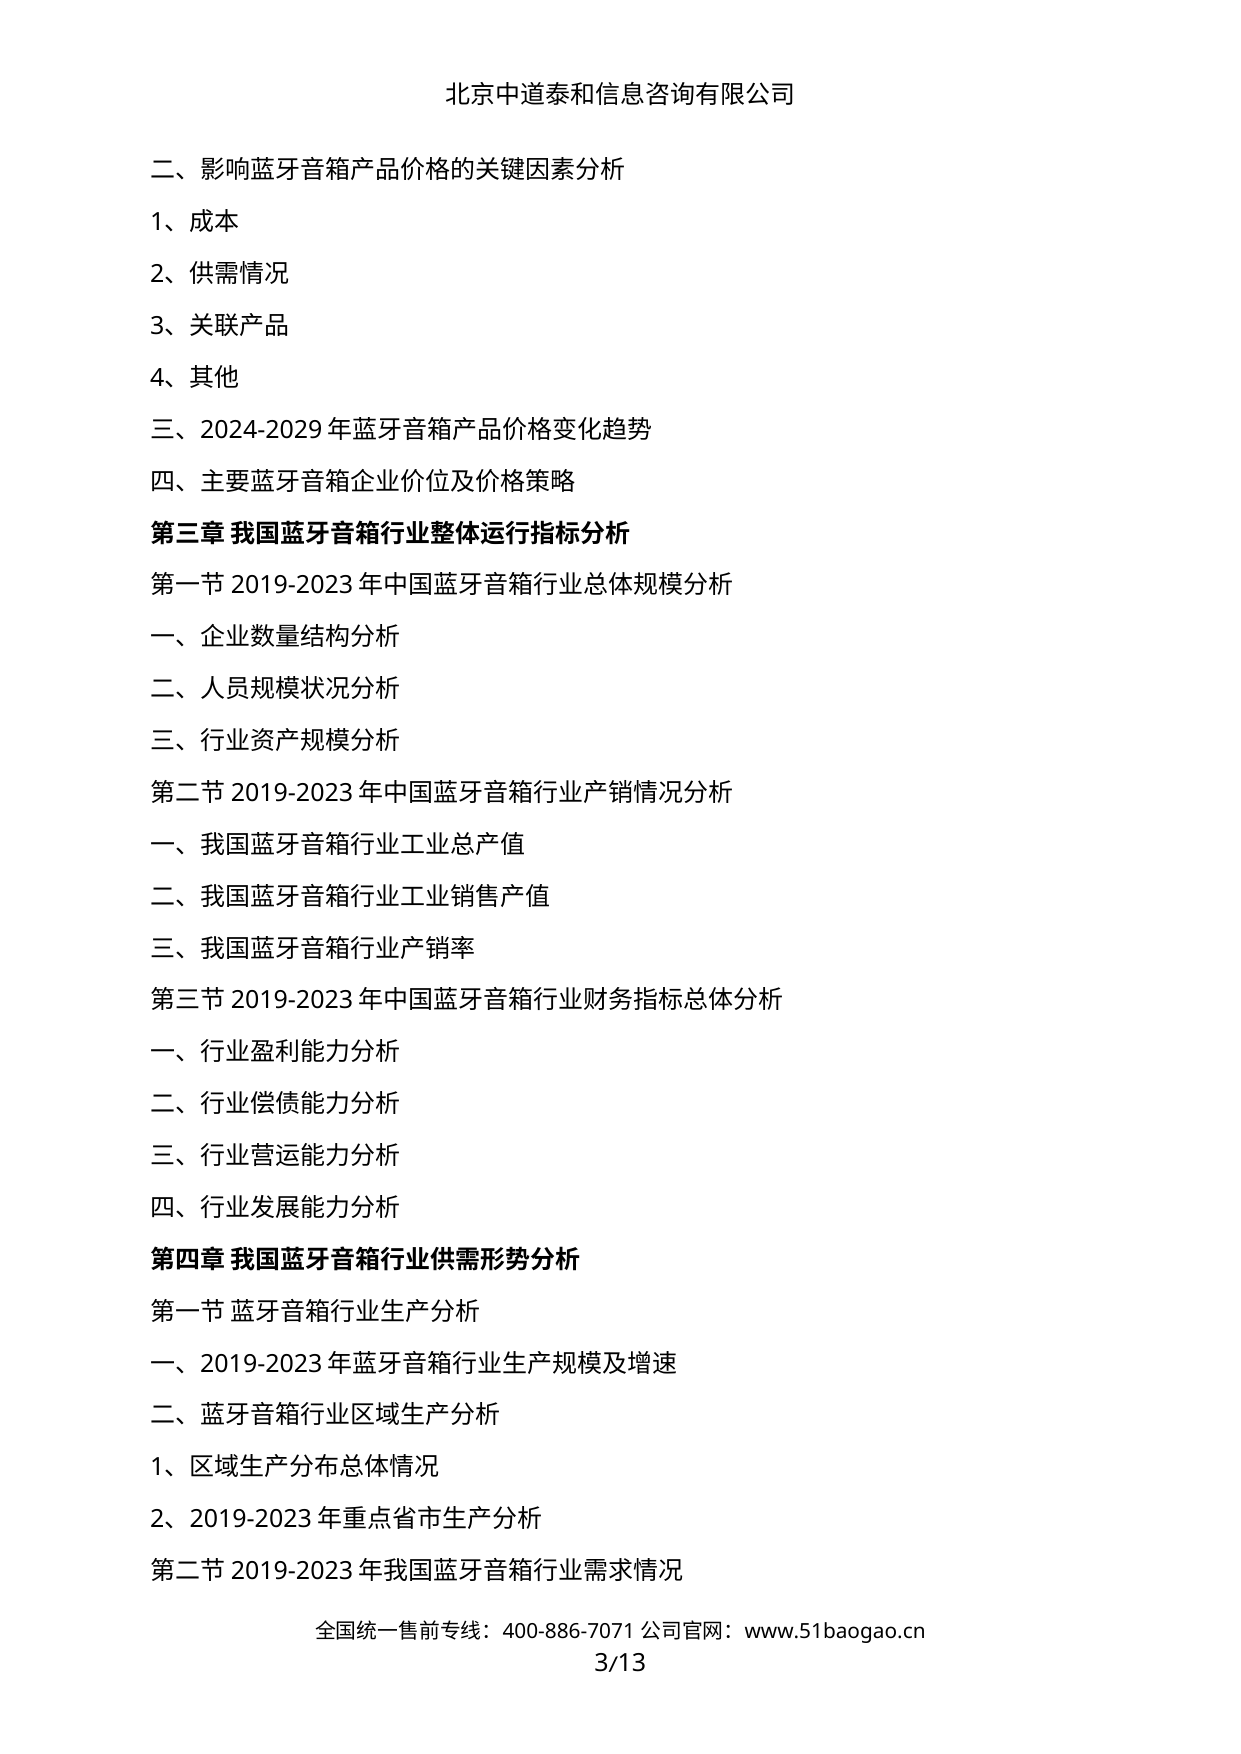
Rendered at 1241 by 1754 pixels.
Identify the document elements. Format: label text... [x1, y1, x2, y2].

text 三、我国蓝牙音箱行业产销率 [150, 928, 1090, 964]
text 三、行业资产规模分析 [150, 721, 1090, 757]
text 2、2019-2023年重点省市生产分析 [150, 1499, 1090, 1535]
text 二、影响蓝牙音箱产品价格的关键因素分析 [150, 150, 1090, 186]
text 第一节 蓝牙音箱行业生产分析 [150, 1291, 1090, 1327]
text 第二节 2019-2023年我国蓝牙音箱行业需求情况 [150, 1551, 1090, 1587]
text 1、区域生产分布总体情况 [150, 1447, 1090, 1483]
text 四、行业发展能力分析 [150, 1187, 1090, 1224]
text 二、蓝牙音箱行业区域生产分析 [150, 1395, 1090, 1431]
text 四、主要蓝牙音箱企业价位及价格策略 [150, 461, 1090, 497]
text 4、其他 [150, 357, 1090, 394]
text 第一节 2019-2023年中国蓝牙音箱行业总体规模分析 [150, 565, 1090, 601]
text 一、2019-2023年蓝牙音箱行业生产规模及增速 [150, 1343, 1090, 1379]
text 三、行业营运能力分析 [150, 1136, 1090, 1172]
text 3、关联产品 [150, 306, 1090, 342]
text 二、行业偿债能力分析 [150, 1084, 1090, 1120]
text 第四章 我国蓝牙音箱行业供需形势分析 [150, 1239, 1090, 1276]
text 二、人员规模状况分析 [150, 669, 1090, 705]
text 一、我国蓝牙音箱行业工业总产值 [150, 824, 1090, 861]
text 第三节 2019-2023年中国蓝牙音箱行业财务指标总体分析 [150, 980, 1090, 1016]
text 三、2024-2029年蓝牙音箱产品价格变化趋势 [150, 409, 1090, 446]
text 第二节 2019-2023年中国蓝牙音箱行业产销情况分析 [150, 772, 1090, 809]
text 二、我国蓝牙音箱行业工业销售产值 [150, 876, 1090, 912]
text 一、行业盈利能力分析 [150, 1032, 1090, 1068]
text 1、成本 [150, 202, 1090, 238]
text 第三章 我国蓝牙音箱行业整体运行指标分析 [150, 513, 1090, 549]
text 一、企业数量结构分析 [150, 617, 1090, 653]
text 2、供需情况 [150, 254, 1090, 290]
